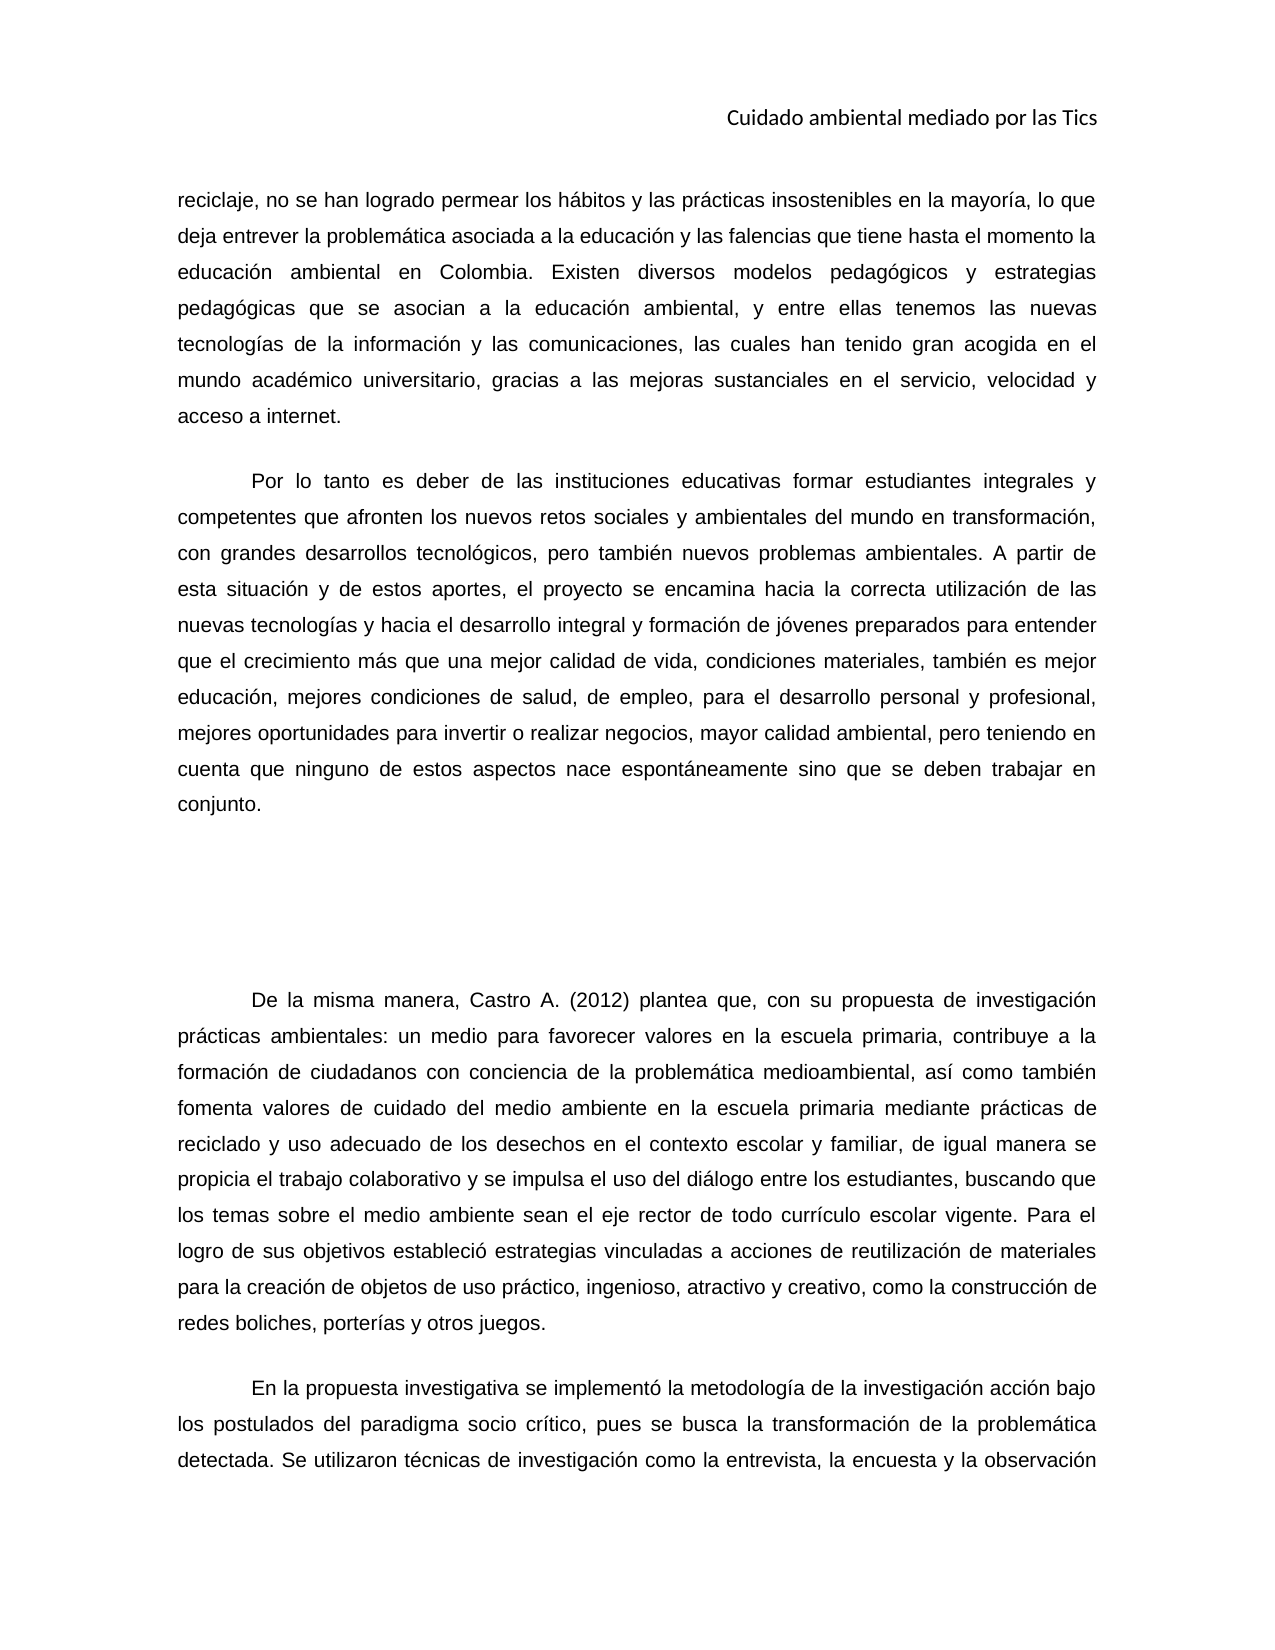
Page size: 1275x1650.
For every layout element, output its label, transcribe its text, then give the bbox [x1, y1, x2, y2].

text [177, 188, 1098, 428]
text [177, 1376, 1098, 1472]
text Por lo tanto es deber de las instituciones educativas formar estudiantes integrales y competentes que afronten los nuevos retos sociales y ambientales del mundo en transformación, con grandes desarrollos tecnológicos, pero también nuevos problemas ambientales. A partir de esta situación y de estos aportes, el proyecto se encamina hacia la correcta utilización de las nuevas tecnologías y hacia el desarrollo integral y formación de jóvenes preparados para entender que el crecimiento más que una mejor calidad de vida, condiciones materiales, también es mejor educación, mejores condiciones de salud, de empleo, para el desarrollo personal y profesional, mejores oportunidades para invertir o realizar negocios, mayor calidad ambiental, pero teniendo en cuenta que ninguno de estos aspectos nace espontáneamente sino que se deben trabajar en conjunto. [177, 469, 1098, 816]
text De la misma manera, Castro A. (2012) plantea que, con su propuesta de investigación prácticas ambientales: un medio para favorecer valores en la escuela primaria, contribuye a la formación de ciudadanos con conciencia de la problemática medioambiental, así como también fomenta valores de cuidado del medio ambiente en la escuela primaria mediante prácticas de reciclado y uso adecuado de los desechos en el contexto escolar y familiar, de igual manera se propicia el trabajo colaborativo y se impulsa el uso del diálogo entre los estudiantes, buscando que los temas sobre el medio ambiente sean el eje rector de todo currículo escolar vigente. Para el logro de sus objetivos estableció estrategias vinculadas a acciones de reutilización de materiales para la creación de objetos de uso práctico, ingenioso, atractivo y creativo, como la construcción de redes boliches, porterías y otros juegos. [177, 988, 1098, 1335]
